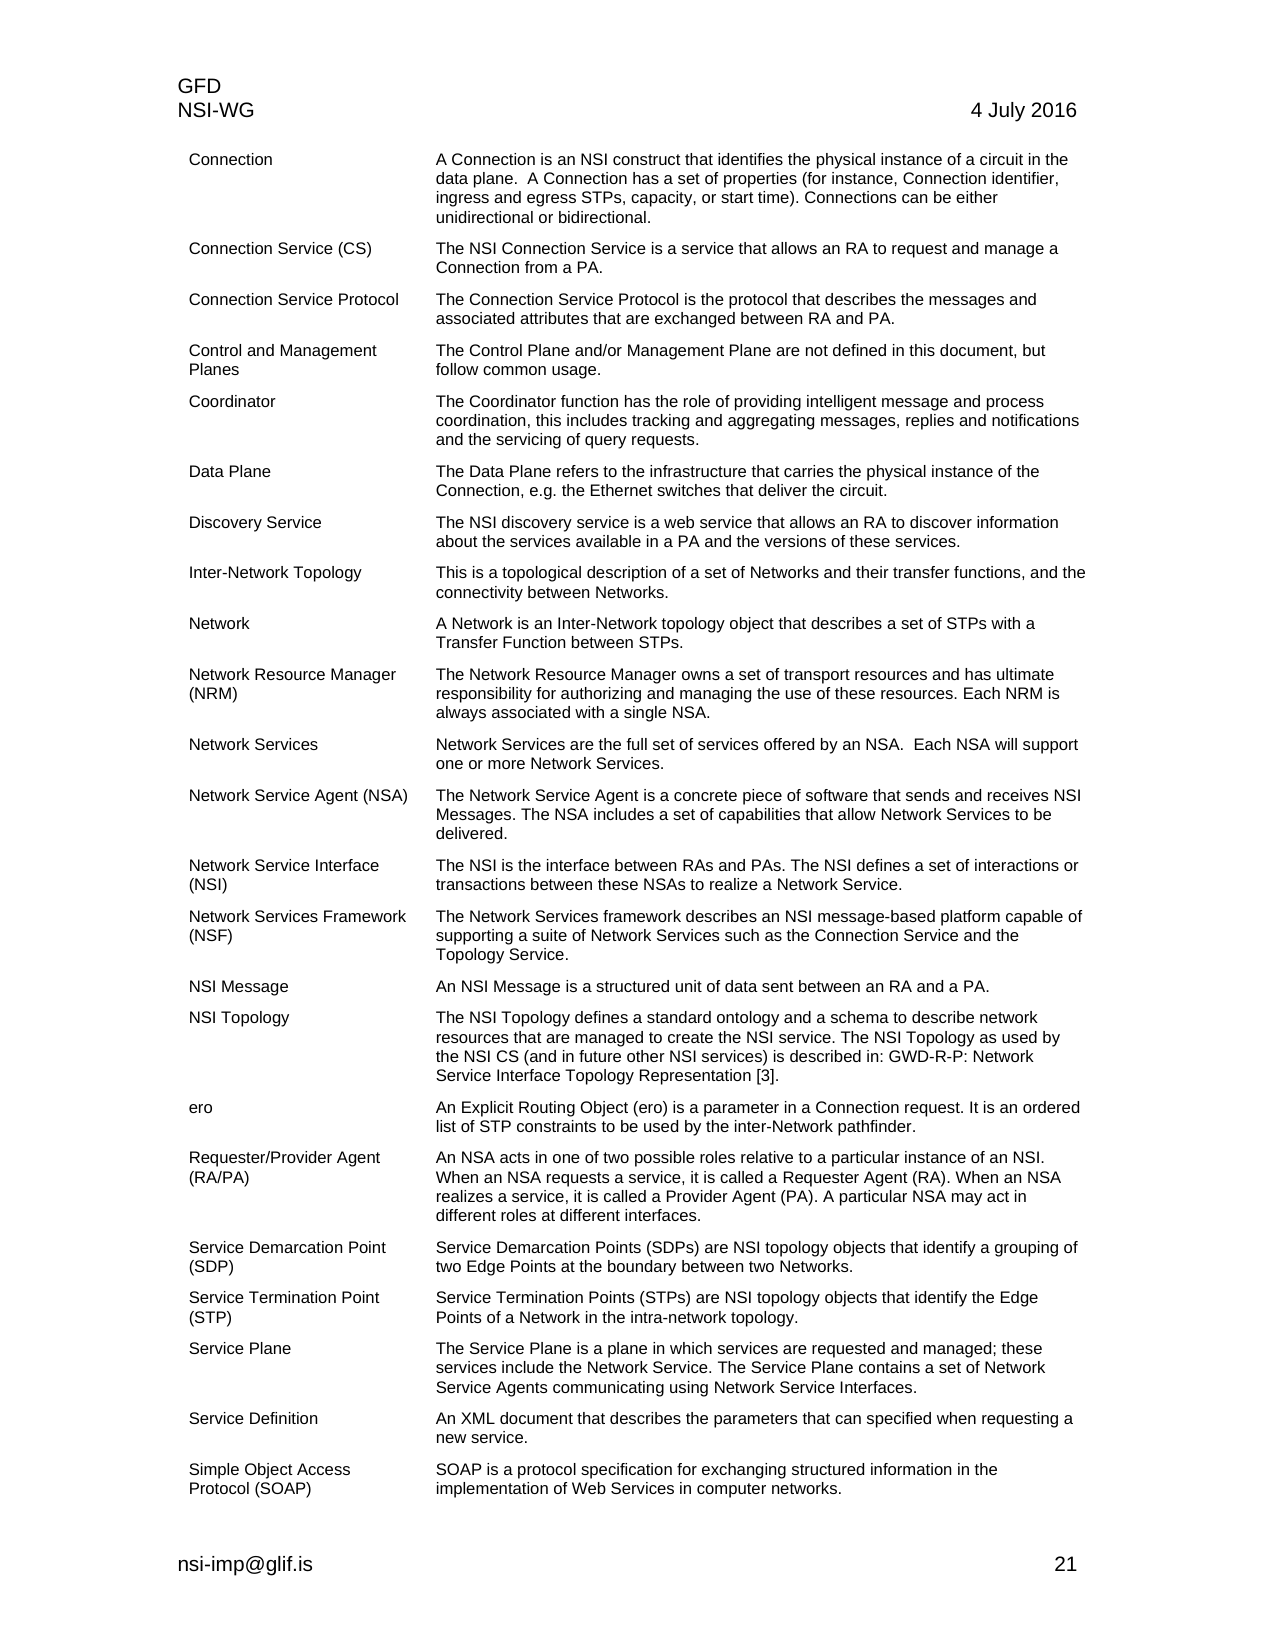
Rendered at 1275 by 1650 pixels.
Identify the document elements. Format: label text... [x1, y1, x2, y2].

table_cell Service Termination Point (STP) [177, 1288, 424, 1339]
table_cell Network Service Agent (NSA) [177, 786, 424, 856]
table_cell The Network Service Agent is a concrete piece of software that sends and receives NSI Messages. The NSA includes a set of capabilities that allow Network Services to be delivered. [424, 786, 1098, 856]
table_cell An Explicit Routing Object (ero) is a parameter in a Connection request. It is an ordered list of STP constraints to be used by the inter-Network pathfinder. [424, 1098, 1098, 1148]
table_cell Control and Management Planes [177, 341, 424, 392]
table_cell NSI Topology [177, 1008, 424, 1097]
table_cell The Data Plane refers to the infrastructure that carries the physical instance of the Connection, e.g. the Ethernet switches that deliver the circuit. [424, 462, 1098, 512]
table_cell The NSI is the interface between RAs and PAs. The NSI defines a set of interactions or transactions between these NSAs to realize a Network Service. [424, 856, 1098, 907]
table_cell Inter-Network Topology [177, 563, 424, 614]
table_cell Network Services are the full set of services offered by an NSA. Each NSA will support one or more Network Services. [424, 735, 1098, 786]
table_cell The NSI discovery service is a web service that allows an RA to discover information about the services available in a PA and the versions of these services. [424, 513, 1098, 563]
table_cell The NSI Topology defines a standard ontology and a schema to describe network resources that are managed to create the NSI service. The NSI Topology as used by the NSI CS (and in future other NSI services) is described in: GWD-R-P: Network Service Interface Topology Representation [3]. [424, 1008, 1098, 1097]
table_cell Connection [177, 150, 424, 239]
table_cell NSI Message [177, 977, 424, 1008]
table_cell This is a topological description of a set of Networks and their transfer functions, and the connectivity between Networks. [424, 563, 1098, 614]
table_cell A Network is an Inter-Network topology object that describes a set of STPs with a Transfer Function between STPs. [424, 614, 1098, 665]
table_cell The Service Plane is a plane in which services are requested and managed; these services include the Network Service. The Service Plane contains a set of Network Service Agents communicating using Network Service Interfaces. [424, 1339, 1098, 1409]
table_cell The NSI Connection Service is a service that allows an RA to request and manage a Connection from a PA. [424, 239, 1098, 290]
table_cell Network Resource Manager (NRM) [177, 665, 424, 735]
table_cell An XML document that describes the parameters that can specified when requesting a new service. [424, 1409, 1098, 1460]
table_cell The Network Services framework describes an NSI message-based platform capable of supporting a suite of Network Services such as the Connection Service and the Topology Service. [424, 907, 1098, 977]
table_cell Network [177, 614, 424, 665]
table_cell Service Termination Points (STPs) are NSI topology objects that identify the Edge Points of a Network in the intra-network topology. [424, 1288, 1098, 1339]
table_cell The Control Plane and/or Management Plane are not defined in this document, but follow common usage. [424, 341, 1098, 392]
table_cell Network Services [177, 735, 424, 786]
table_cell The Coordinator function has the role of providing intelligent message and process coordination, this includes tracking and aggregating messages, replies and notifications and the servicing of query requests. [424, 392, 1098, 462]
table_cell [424, 1460, 1098, 1500]
table_cell ero [177, 1098, 424, 1148]
table_cell Data Plane [177, 462, 424, 512]
table_cell Requester/Provider Agent (RA/PA) [177, 1148, 424, 1237]
table_cell Network Services Framework (NSF) [177, 907, 424, 977]
table_cell Connection Service (CS) [177, 239, 424, 290]
table_cell Service Demarcation Points (SDPs) are NSI topology objects that identify a grouping of two Edge Points at the boundary between two Networks. [424, 1238, 1098, 1288]
table_cell An NSA acts in one of two possible roles relative to a particular instance of an NSI. When an NSA requests a service, it is called a Requester Agent (RA). When an NSA realizes a service, it is called a Provider Agent (PA). A particular NSA may act in different roles at different interfaces. [424, 1148, 1098, 1237]
table_cell Coordinator [177, 392, 424, 462]
table_cell Service Definition [177, 1409, 424, 1460]
table_cell Service Plane [177, 1339, 424, 1409]
table_cell A Connection is an NSI construct that identifies the physical instance of a circuit in the data plane. A Connection has a set of properties (for instance, Connection identifier, ingress and egress STPs, capacity, or start time). Connections can be either unidirectional or bidirectional. [424, 150, 1098, 239]
table_cell The Connection Service Protocol is the protocol that describes the messages and associated attributes that are exchanged between RA and PA. [424, 290, 1098, 341]
table_cell Discovery Service [177, 513, 424, 563]
table_cell The Network Resource Manager owns a set of transport resources and has ultimate responsibility for authorizing and managing the use of these resources. Each NRM is always associated with a single NSA. [424, 665, 1098, 735]
table_cell Service Demarcation Point (SDP) [177, 1238, 424, 1288]
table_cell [177, 1460, 424, 1500]
table_cell Connection Service Protocol [177, 290, 424, 341]
table_cell An NSI Message is a structured unit of data sent between an RA and a PA. [424, 977, 1098, 1008]
table_cell Network Service Interface (NSI) [177, 856, 424, 907]
